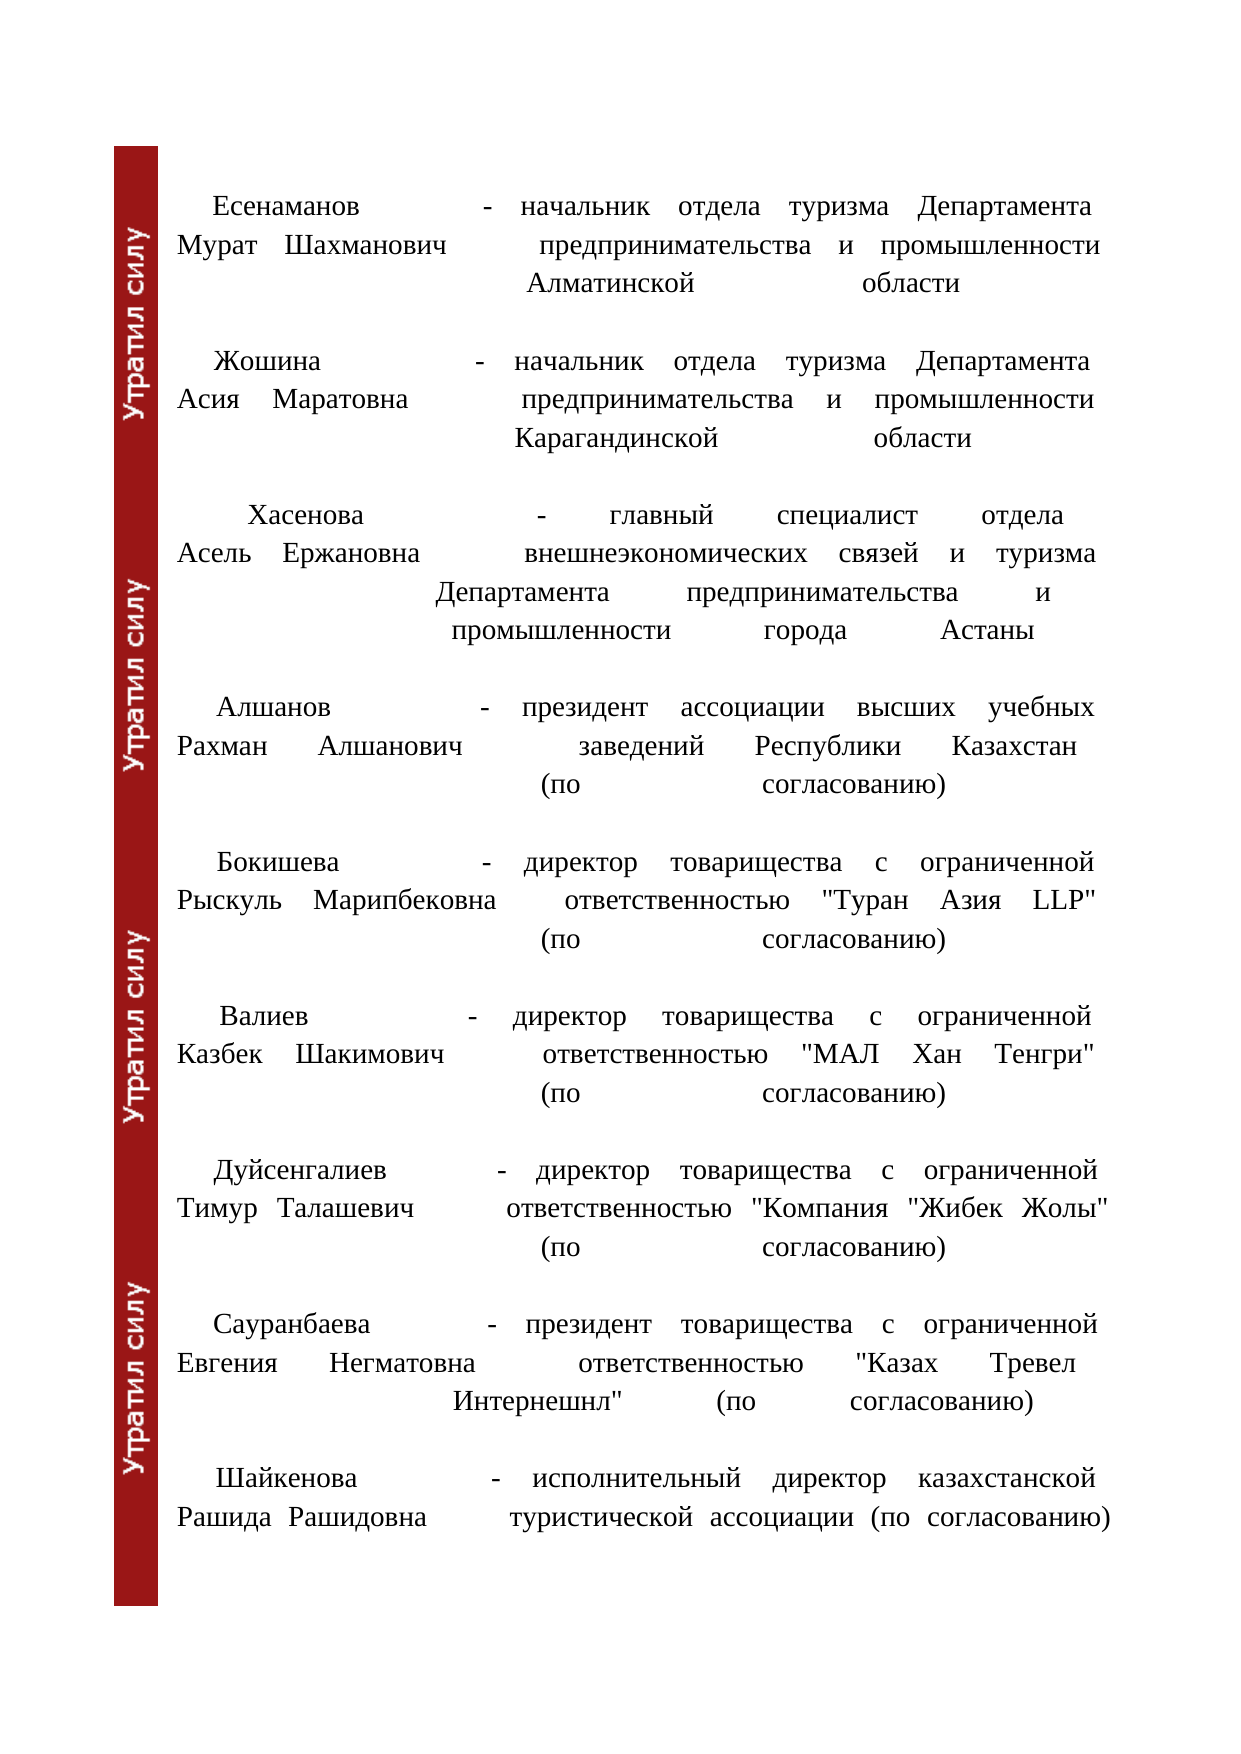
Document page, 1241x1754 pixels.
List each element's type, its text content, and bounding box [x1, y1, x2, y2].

picture [114, 1571, 158, 1606]
picture [114, 146, 158, 150]
